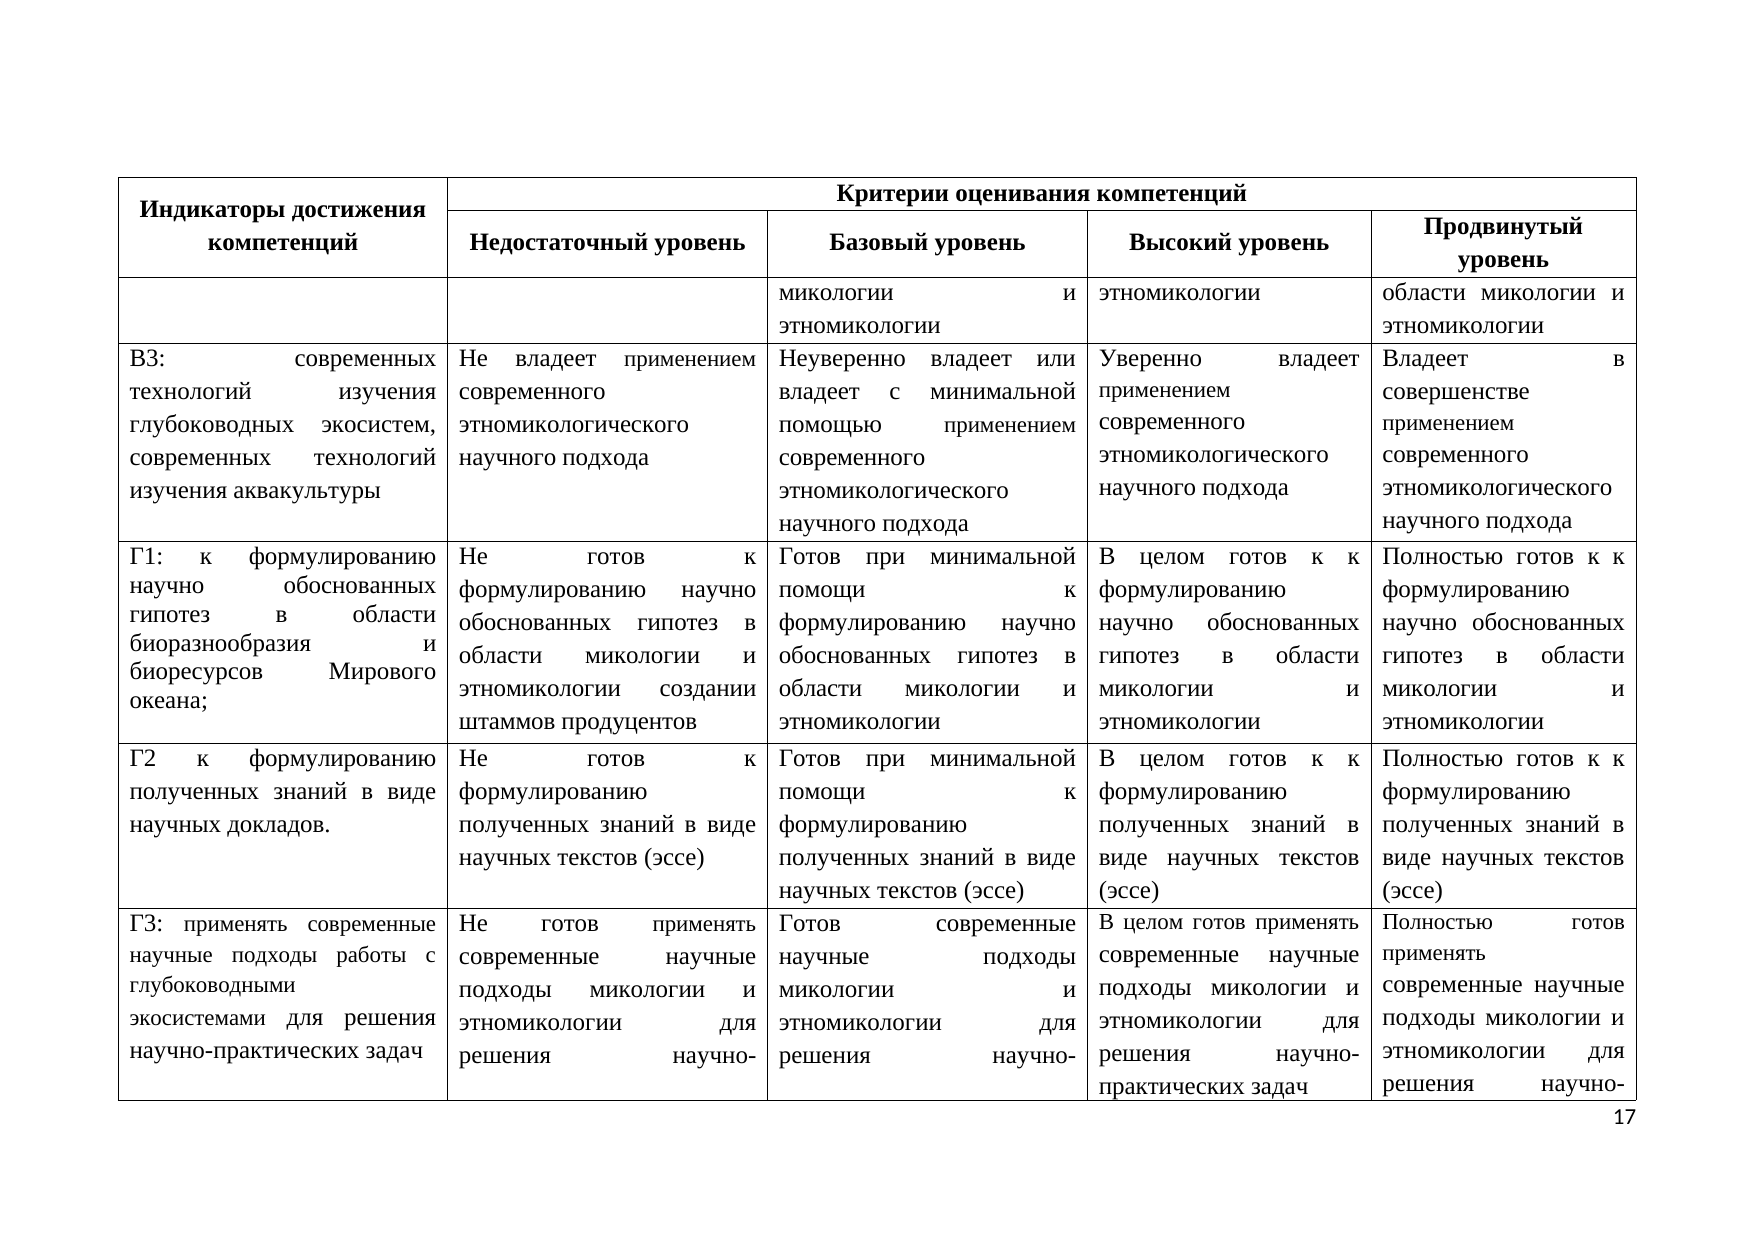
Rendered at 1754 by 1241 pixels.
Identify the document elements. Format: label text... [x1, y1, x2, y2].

table_cell Полностью готов к к формулированию полученных знаний в виде научных текстов (эссе) [1372, 744, 1636, 908]
table_cell Не готов к формулированию научно обоснованных гипотез в области микологии и этномикологии создании штаммов продуцентов [448, 542, 767, 743]
table_cell Неуверенно владеет или владеет с минимальной помощью применением современного этномикологического научного подхода [768, 344, 1087, 541]
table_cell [119, 909, 447, 1100]
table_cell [1372, 909, 1636, 1100]
table_cell Базовый уровень [768, 211, 1087, 276]
table_cell Г2 к формулированию полученных знаний в виде научных докладов. [119, 744, 447, 908]
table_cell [119, 278, 447, 343]
table_cell В целом готов к к формулированию полученных знаний в виде научных текстов (эссе) [1088, 744, 1371, 908]
table_cell Не владеет применением современного этномикологического научного подхода [448, 344, 767, 541]
table_header Индикаторы достижения компетенций [119, 178, 447, 276]
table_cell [768, 278, 1087, 343]
table_cell Уверенно владеет применением современного этномикологического научного подхода [1088, 344, 1371, 541]
table_cell В3: современных технологий изучения глубоководных экосистем, современных технологий изучения аквакультуры [119, 344, 447, 541]
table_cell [1088, 909, 1371, 1100]
table_cell Готов при минимальной помощи к формулированию научно обоснованных гипотез в области микологии и этномикологии [768, 542, 1087, 743]
table_cell Не готов к формулированию полученных знаний в виде научных текстов (эссе) [448, 744, 767, 908]
table_cell Недостаточный уровень [448, 211, 767, 276]
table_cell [1372, 278, 1636, 343]
table_cell Г1: к формулированию научно обоснованных гипотез в области биоразнообразия и биоресурсов Мирового океана; [119, 542, 447, 743]
table_cell Готов при минимальной помощи к формулированию полученных знаний в виде научных текстов (эссе) [768, 744, 1087, 908]
table_cell Высокий уровень [1088, 211, 1371, 276]
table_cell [448, 909, 767, 1100]
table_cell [1088, 278, 1371, 343]
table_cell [448, 278, 767, 343]
table_cell В целом готов к к формулированию научно обоснованных гипотез в области микологии и этномикологии [1088, 542, 1371, 743]
table_cell Владеет в совершенстве применением современного этномикологического научного подхода [1372, 344, 1636, 541]
table_cell Продвинутый уровень [1372, 211, 1636, 276]
table_cell Полностью готов к к формулированию научно обоснованных гипотез в области микологии и этномикологии [1372, 542, 1636, 743]
table_header Критерии оценивания компетенций [448, 178, 1636, 210]
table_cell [768, 909, 1087, 1100]
